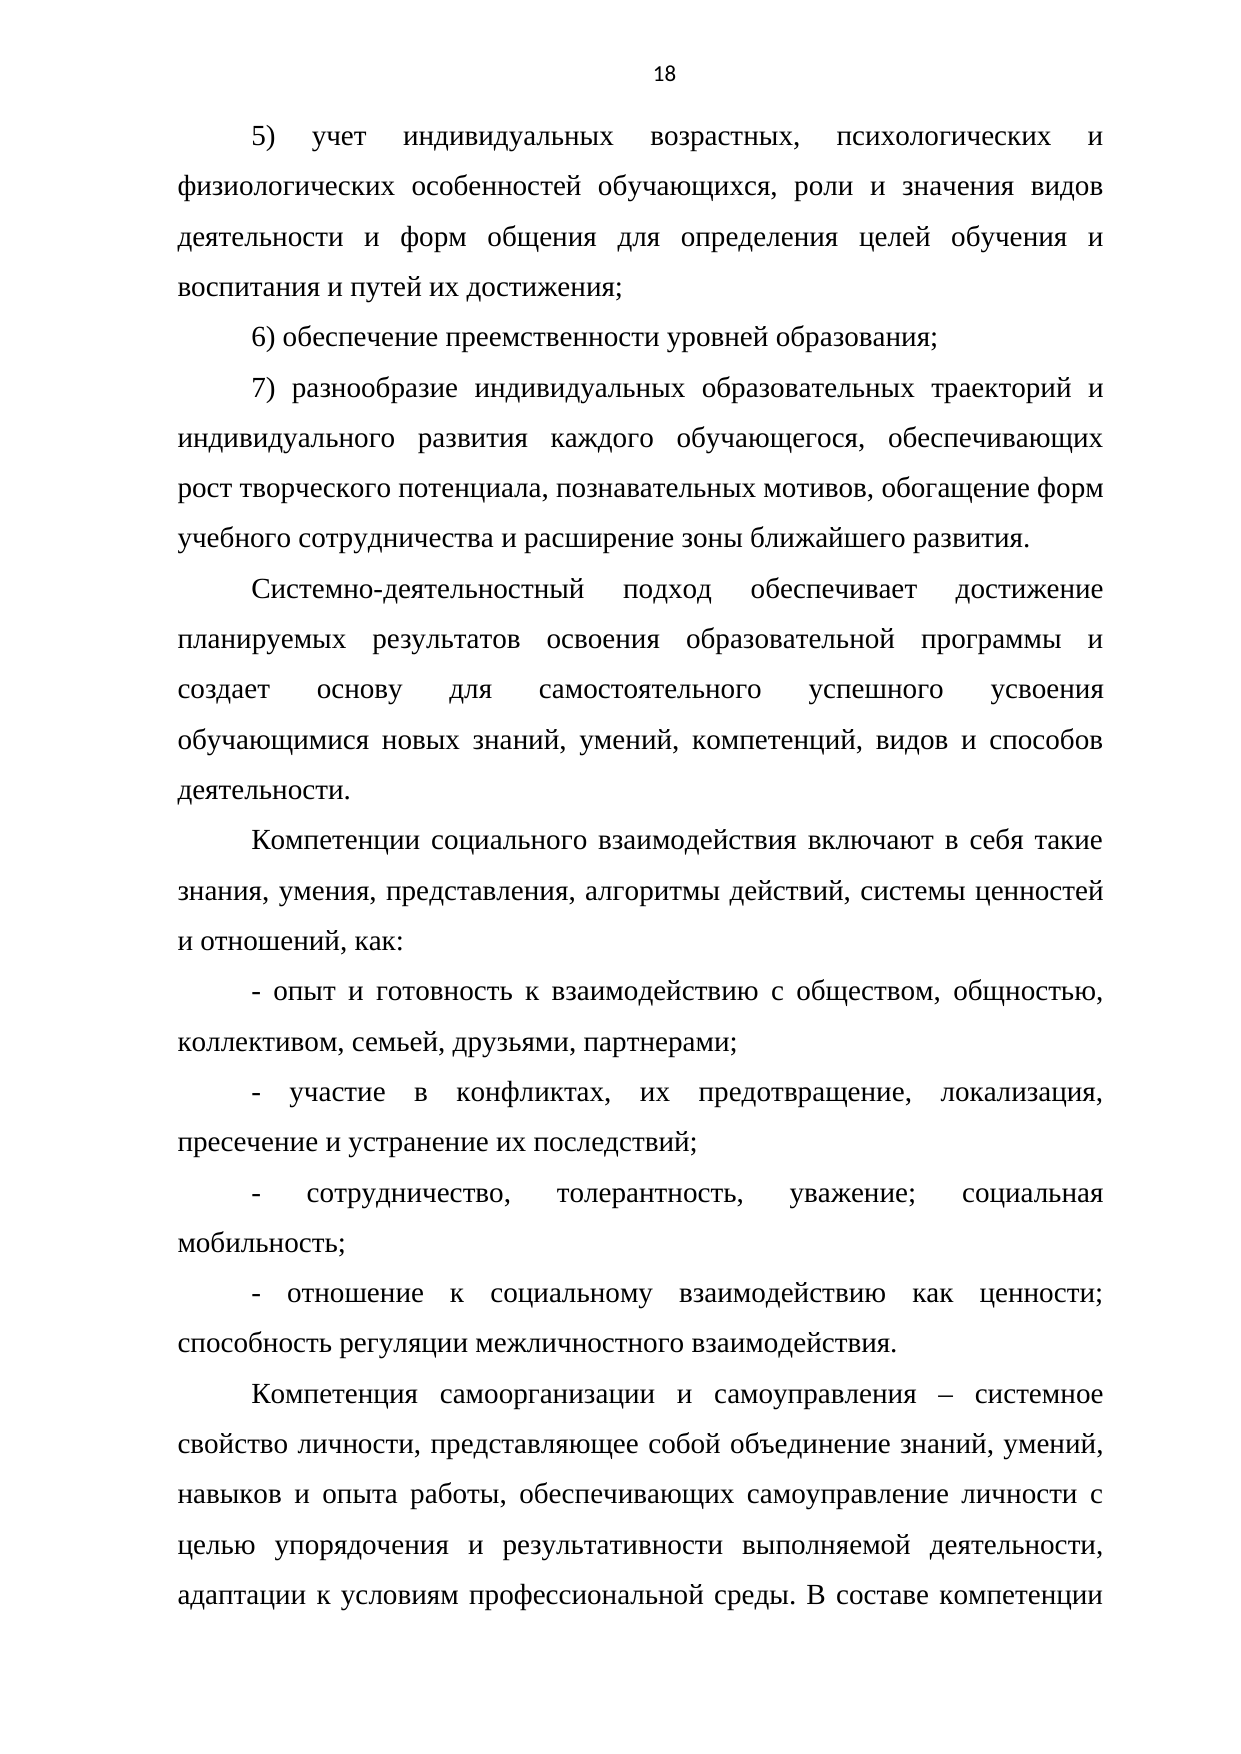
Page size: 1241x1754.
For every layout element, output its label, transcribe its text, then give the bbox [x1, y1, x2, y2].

text - участие в конфликтах, их предотвращение, локализация, пресечение и устранение их последствий; [177, 1074, 1104, 1158]
text 6) обеспечение преемственности уровней образования; [177, 319, 1104, 353]
text Компетенции социального взаимодействия включают в себя такие знания, умения, представления, алгоритмы действий, системы ценностей и отношений, как: [177, 822, 1104, 957]
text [177, 1376, 1104, 1611]
text - сотрудничество, толерантность, уважение; социальная мобильность; [177, 1175, 1104, 1258]
text Системно-деятельностный подход обеспечивает достижение планируемых результатов освоения образовательной программы и создает основу для самостоятельного успешного усвоения обучающимися новых знаний, умений, компетенций, видов и способов деятельности. [177, 571, 1104, 806]
text - отношение к социальному взаимодействию как ценности; способность регуляции межличностного взаимодействия. [177, 1275, 1104, 1359]
text 7) разнообразие индивидуальных образовательных траекторий и индивидуального развития каждого обучающегося, обеспечивающих рост творческого потенциала, познавательных мотивов, обогащение форм учебного сотрудничества и расширение зоны ближайшего развития. [177, 370, 1104, 554]
text 5) учет индивидуальных возрастных, психологических и физиологических особенностей обучающихся, роли и значения видов деятельности и форм общения для определения целей обучения и воспитания и путей их достижения; [177, 118, 1104, 303]
text - опыт и готовность к взаимодействию с обществом, общностью, коллективом, семьей, друзьями, партнерами; [177, 973, 1104, 1057]
